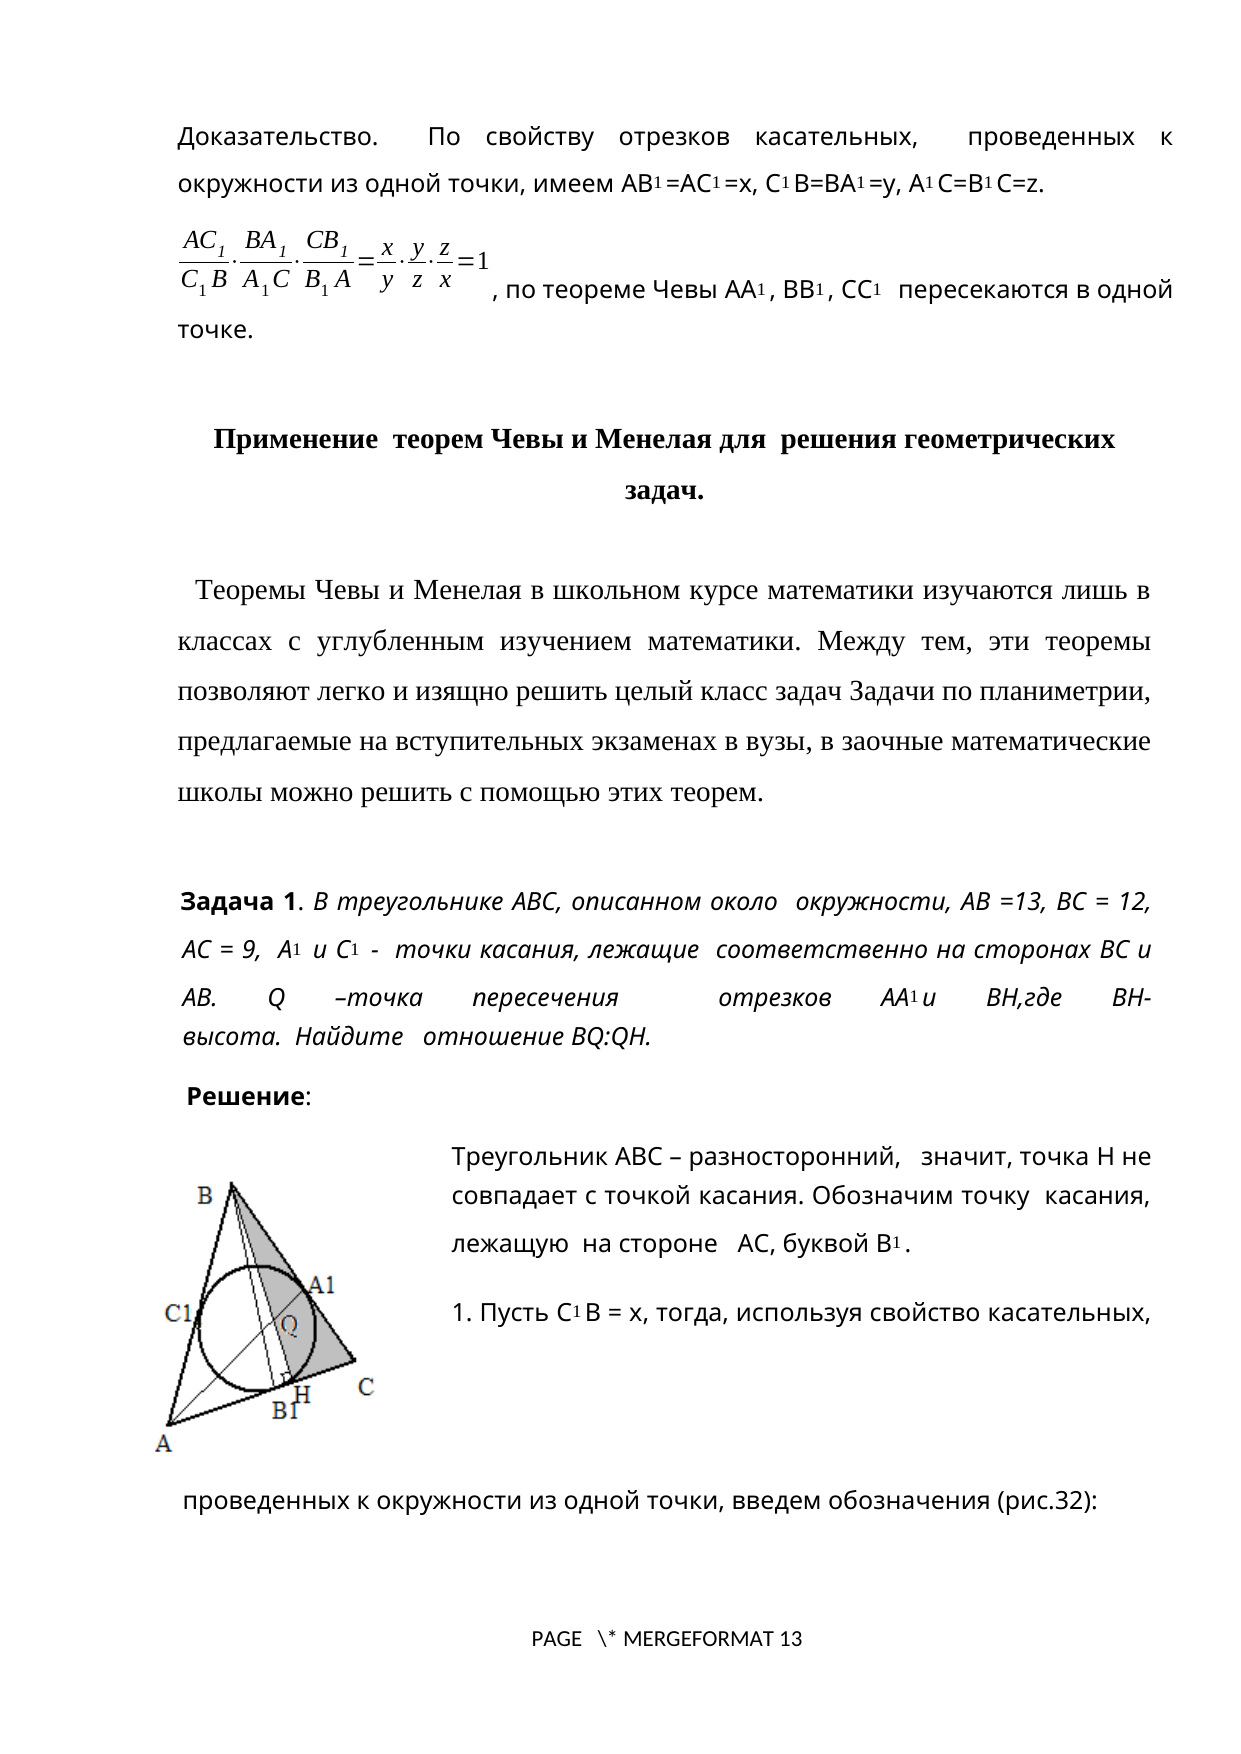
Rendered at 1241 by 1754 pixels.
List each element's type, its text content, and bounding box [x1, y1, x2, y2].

picture [78, 1168, 431, 1452]
text 1. Пусть CB = x, тогда, используя свойство касательных, проведенных к окружности из одной точки, введем обозначения (рис.32): [180, 1286, 1152, 1517]
text Доказательство. По свойству отрезков касательных, проведенных к окружности из одной точки, имеем AB=AC=x, CB=BA=y, AC=BC=z. [177, 118, 1174, 200]
text Решение: [180, 1079, 1152, 1113]
text Треугольник ABC – разносторонний, значит, точка H не совпадает с точкой касания. Обозначим точку касания, лежащую на стороне AC, буквой B. [180, 1139, 1152, 1260]
text , по теореме Чевы AA, BB, CC пересекаются в одной точке. [177, 226, 1174, 345]
text Применение теорем Чевы и Менелая для решения геометрических задач. [177, 422, 1152, 505]
text Теоремы Чевы и Менелая в школьном курсе математики изучаются лишь в классах с углубленным изучением математики. Между тем, эти теоремы позволяют легко и изящно решить целый класс задач Задачи по планиметрии, предлагаемые на вступительных экзаменах в вузы, в заочные математические школы можно решить с помощью этих теорем. [177, 572, 1152, 807]
text Задача 1. В треугольнике ABC, описанном около окружности, AB =13, BC = 12, AC = 9, A и C - точки касания, лежащие соответственно на сторонах BC и AB. Q –точка пересечения отрезков AAи BH,где BH- высота. Найдите отношение BQ:QH. [180, 884, 1152, 1053]
